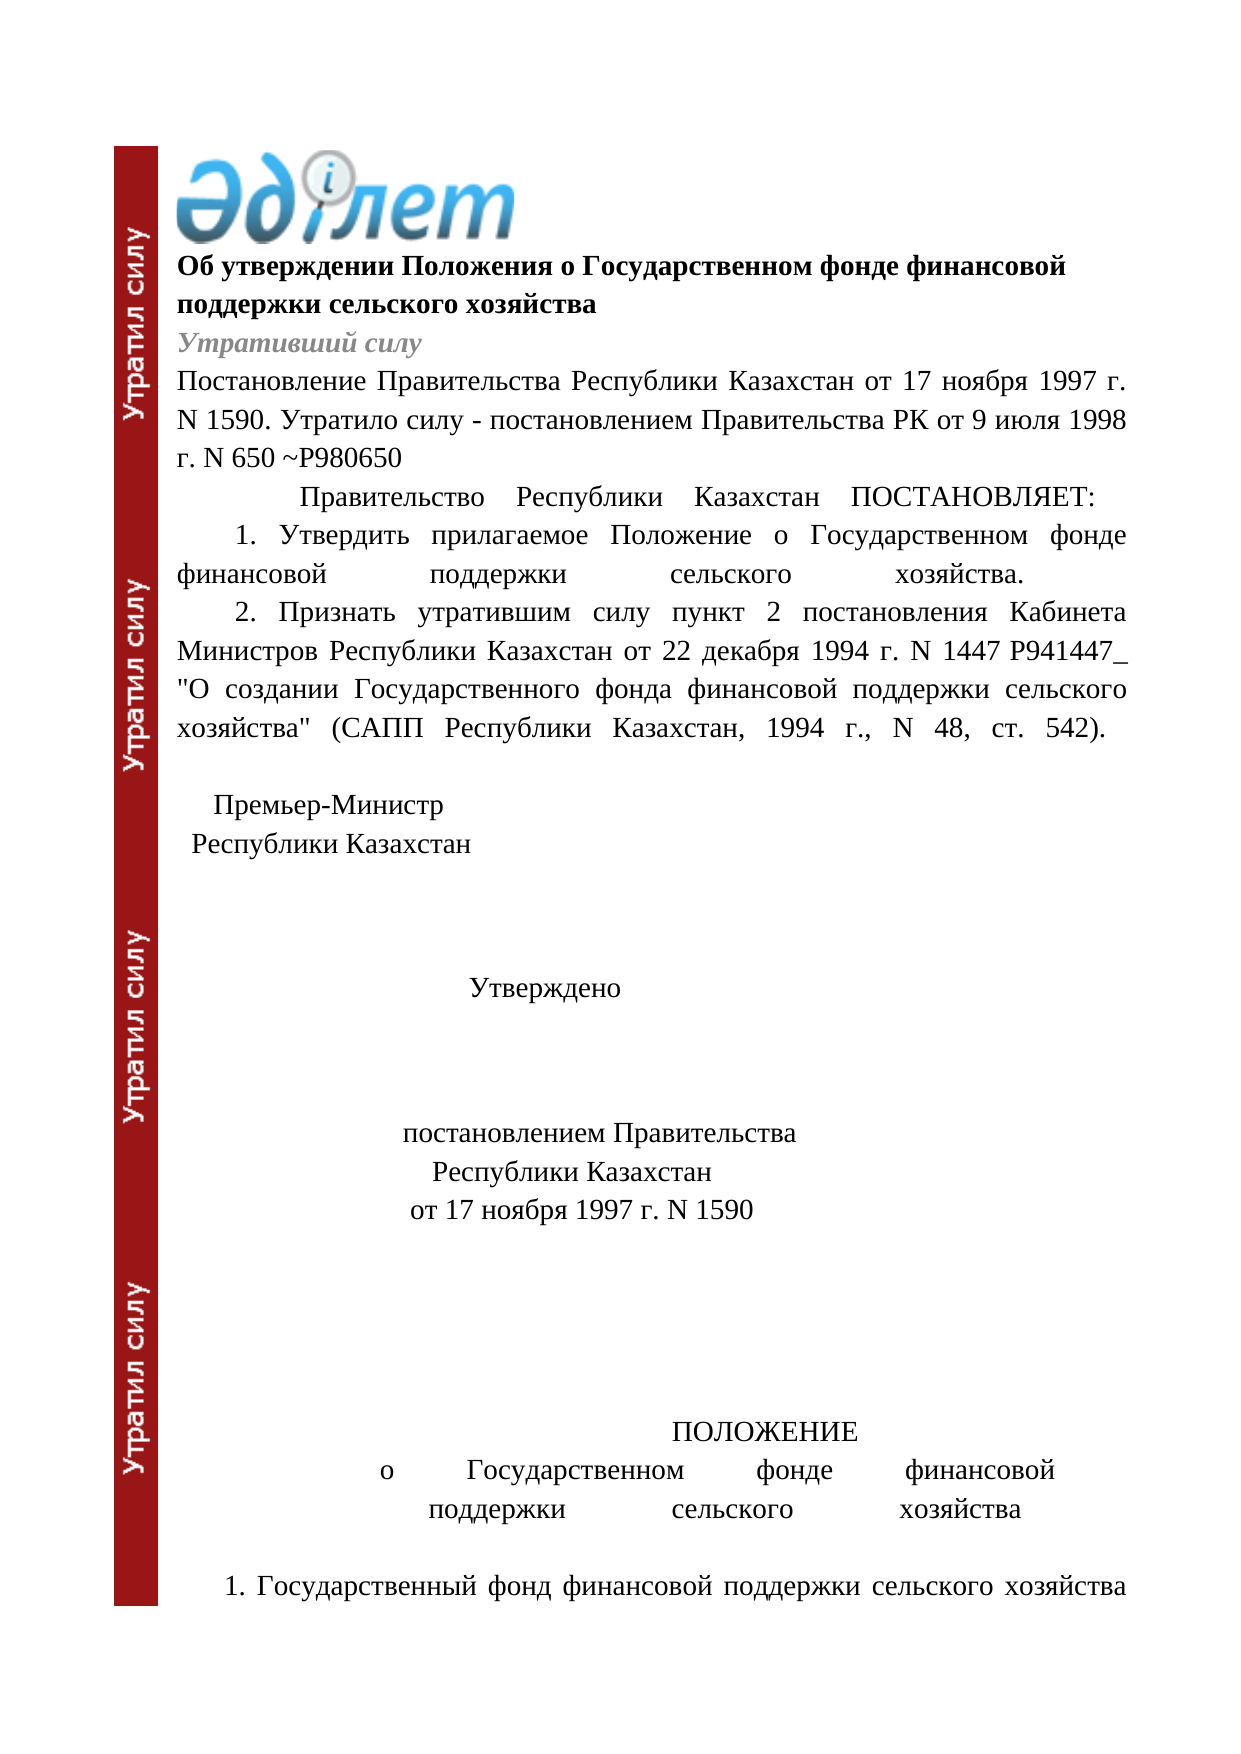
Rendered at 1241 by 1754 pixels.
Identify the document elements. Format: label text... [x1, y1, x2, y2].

picture [114, 782, 158, 787]
picture [114, 1149, 158, 1154]
picture [114, 1004, 158, 1115]
text от 17 ноября 1997 г. N 1590 [112, 1192, 1128, 1226]
text Республики Казахстан [112, 826, 1128, 859]
text Правительство Республики Казахстан ПОСТАНОВЛЯЕТ: 1. Утвердить прилагаемое Положение о Государственном фонде финансовой поддержки сельского хозяйства. 2. Признать утратившим силу пункт 2 постановления Кабинета Министров Республики Казахстан от 22 декабря 1994 г. N 1447 P941447_ "О создании Государственного фонда финансовой поддержки сельского хозяйства" (САПП Республики Казахстан, 1994 г., N 48, ст. 542). [112, 479, 1128, 782]
picture [114, 358, 158, 363]
picture [114, 474, 158, 479]
picture [114, 320, 158, 325]
text Утверждено [112, 970, 1128, 1004]
picture [114, 1187, 158, 1192]
picture [114, 1226, 158, 1337]
text постановлением Правительства [112, 1115, 1128, 1149]
picture [114, 821, 158, 826]
picture [114, 146, 158, 248]
text Премьер-Министр [112, 787, 1128, 821]
text Об утверждении Положения о Государственном фонде финансовой поддержки сельского хозяйства [112, 248, 1128, 320]
picture [114, 859, 158, 970]
picture [176, 150, 515, 244]
text Утративший силу [112, 325, 1128, 358]
text Постановление Правительства Республики Казахстан от 17 ноября 1997 г. N 1590. Утратило силу - постановлением Правительства РК от 9 июля 1998 г. N 650 ~P980650 [112, 363, 1128, 474]
picture [114, 1602, 158, 1606]
text Республики Казахстан [112, 1154, 1128, 1187]
